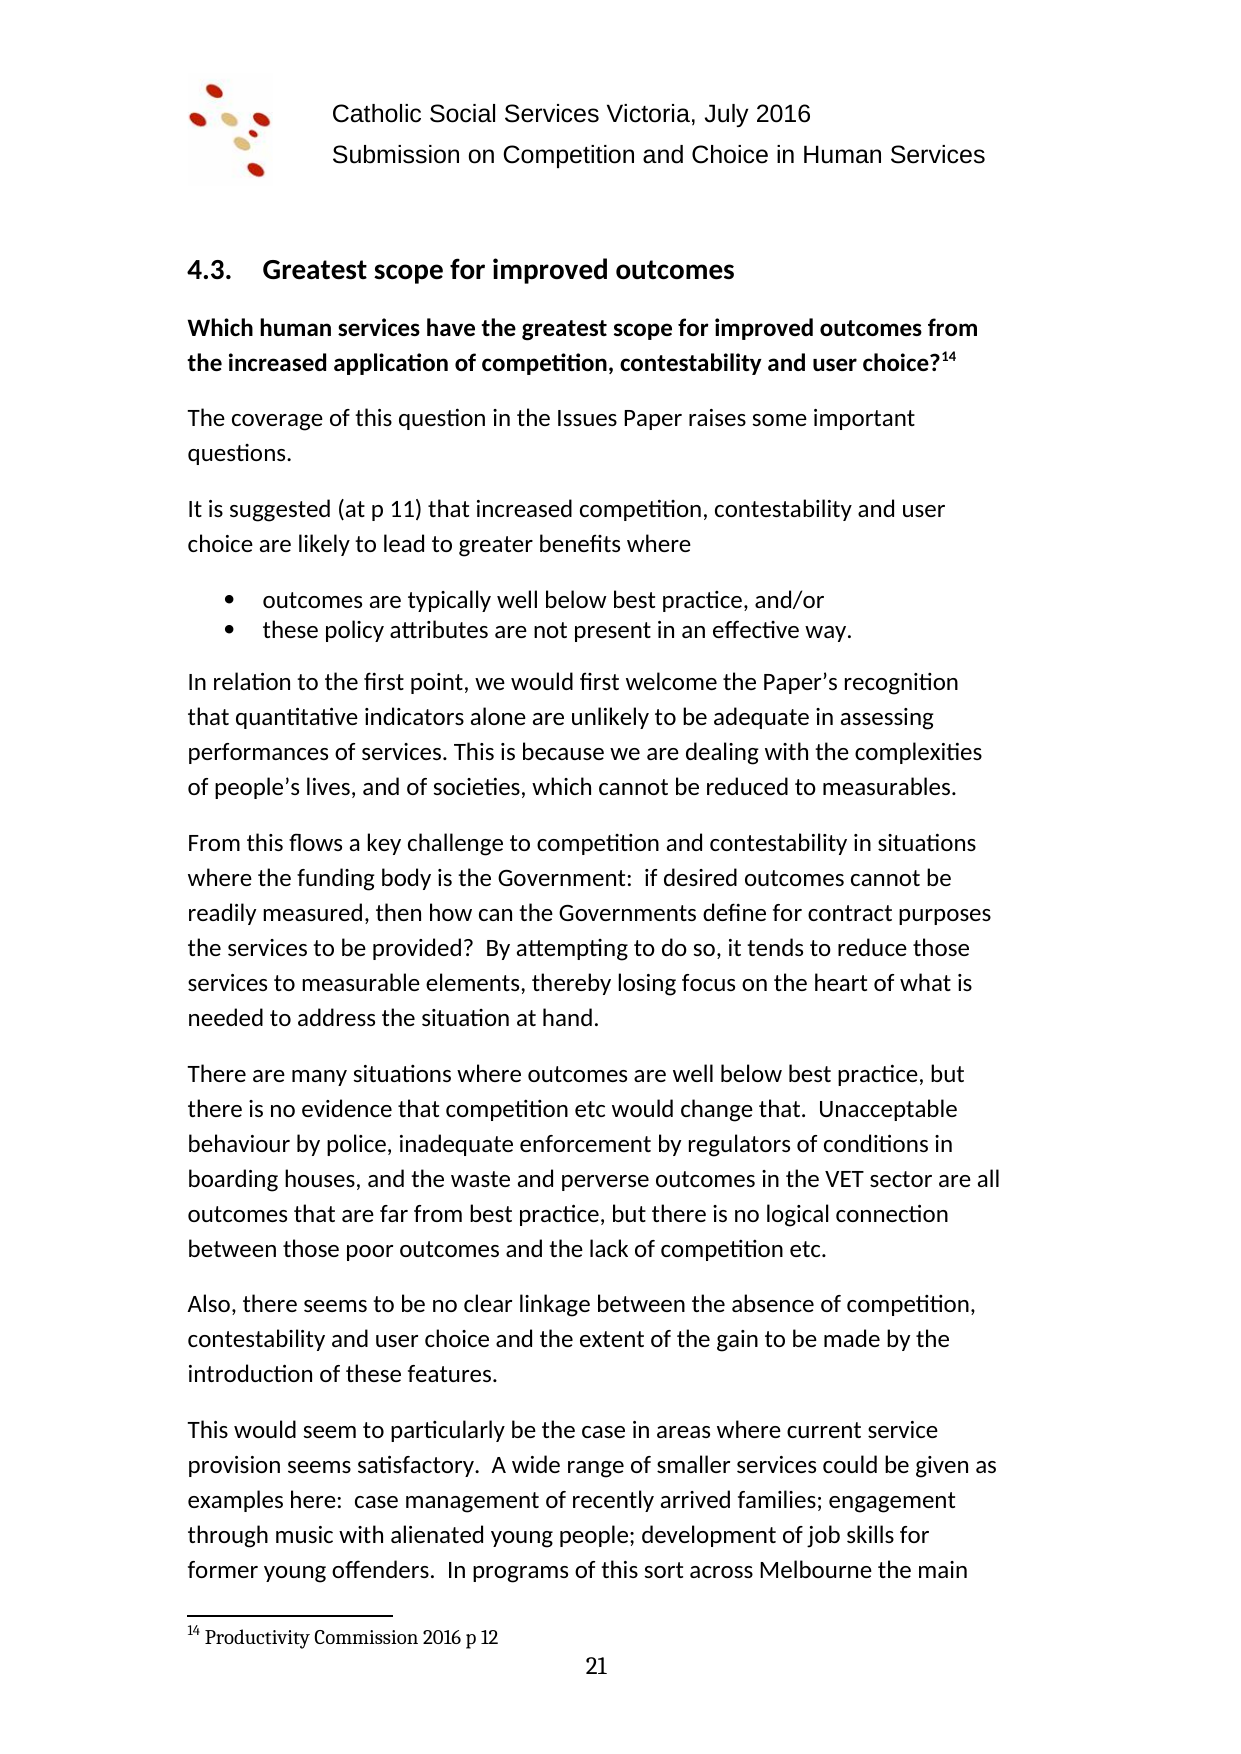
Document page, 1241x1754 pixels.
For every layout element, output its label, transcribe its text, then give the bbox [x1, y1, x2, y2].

text The coverage of this question in the Issues Paper raises some important questions. [187, 402, 1005, 468]
text There are many situations where outcomes are well below best practice, but there is no evidence that competition etc would change that. Unacceptable behaviour by police, inadequate enforcement by regulators of conditions in boarding houses, and the waste and perverse outcomes in the VET sector are all outcomes that are far from best practice, but there is no logical connection between those poor outcomes and the lack of competition etc. [187, 1058, 1005, 1263]
subtitle Greatest scope for improved outcomes [187, 251, 1005, 287]
text In relation to the first point, we would first welcome the Paper’s recognition that quantitative indicators alone are unlikely to be adequate in assessing performances of services. This is because we are dealing with the complexities of people’s lives, and of societies, which cannot be reduced to measurables. [187, 666, 1005, 802]
picture [187, 73, 273, 186]
list outcomes are typically well below best practice, and/or [225, 584, 1005, 615]
text Which human services have the greatest scope for improved outcomes from the increased application of competition, contestability and user choice? [187, 312, 1005, 377]
text From this flows a key challenge to competition and contestability in situations where the funding body is the Government: if desired outcomes cannot be readily measured, then how can the Governments define for contract purposes the services to be provided? By attempting to do so, it tends to reduce those services to measurable elements, thereby losing focus on the heart of what is needed to address the situation at hand. [187, 827, 1005, 1032]
text It is suggested (at p 11) that increased competition, contestability and user choice are likely to lead to greater benefits where [187, 493, 1005, 559]
list these policy attributes are not present in an effective way. [225, 615, 1005, 645]
text Also, there seems to be no clear linkage between the absence of competition, contestability and user choice and the extent of the gain to be made by the introduction of these features. [187, 1288, 1005, 1389]
